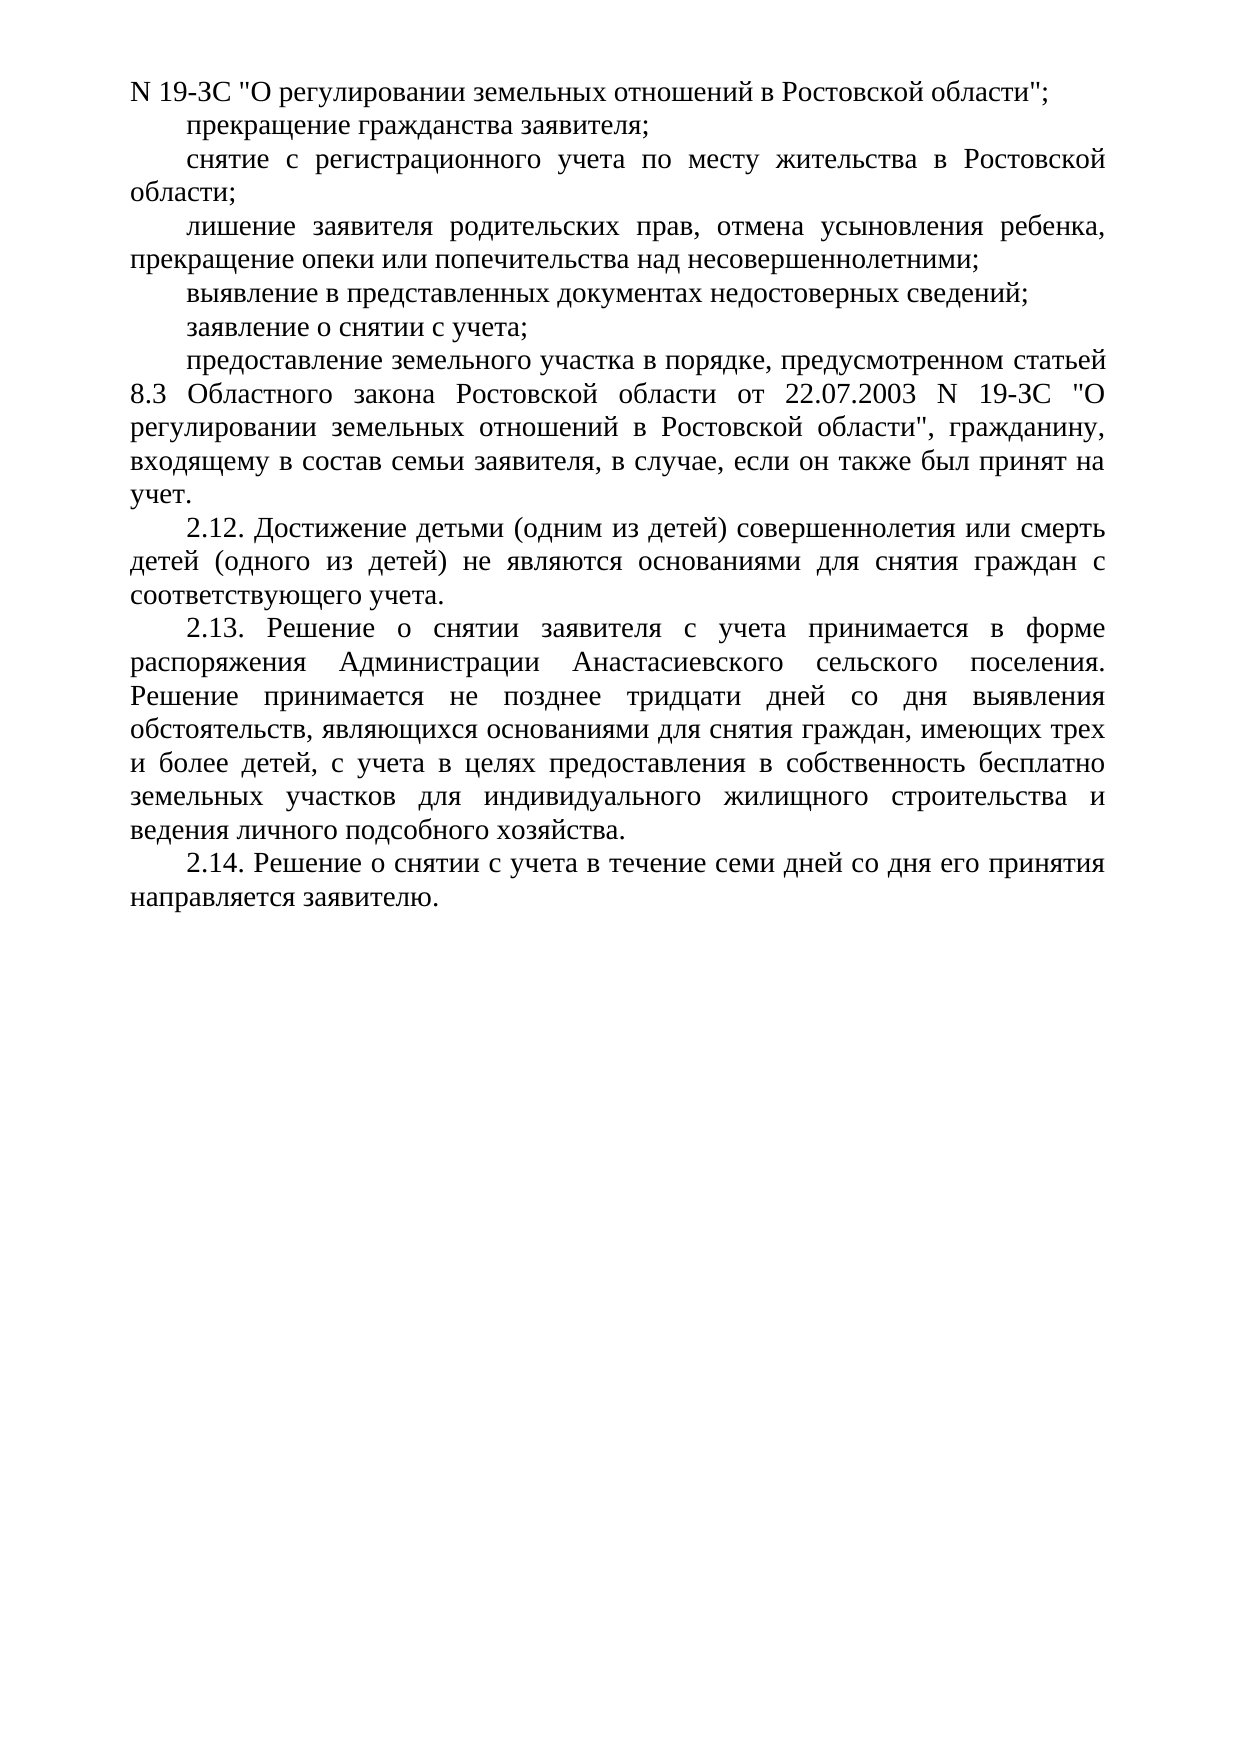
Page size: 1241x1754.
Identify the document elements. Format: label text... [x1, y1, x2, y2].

text снятие с регистрационного учета по месту жительства в Ростовской области; [130, 141, 1106, 208]
text лишение заявителя родительских прав, отмена усыновления ребенка, прекращение опеки или попечительства над несовершеннолетними; [130, 208, 1106, 275]
text 2.13. Решение о снятии заявителя с учета принимается в форме распоряжения Администрации Анастасиевского сельского поселения. Решение принимается не позднее тридцати дней со дня выявления обстоятельств, являющихся основаниями для снятия граждан, имеющих трех и более детей, с учета в целях предоставления в собственность бесплатно земельных участков для индивидуального жилищного строительства и ведения личного подсобного хозяйства. [130, 611, 1106, 845]
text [130, 74, 1106, 107]
text прекращение гражданства заявителя; [130, 107, 1106, 141]
text заявление о снятии с учета; [130, 309, 1106, 342]
text предоставление земельного участка в порядке, предусмотренном статьей 8.3 Областного закона Ростовской области от 22.07.2003 N 19-ЗС "О регулировании земельных отношений в Ростовской области", гражданину, входящему в состав семьи заявителя, в случае, если он также был принят на учет. [130, 342, 1106, 510]
text выявление в представленных документах недостоверных сведений; [130, 275, 1106, 309]
text 2.14. Решение о снятии с учета в течение семи дней со дня его принятия направляется заявителю. [130, 845, 1106, 912]
text 2.12. Достижение детьми (одним из детей) совершеннолетия или смерть детей (одного из детей) не являются основаниями для снятия граждан с соответствующего учета. [130, 510, 1106, 611]
